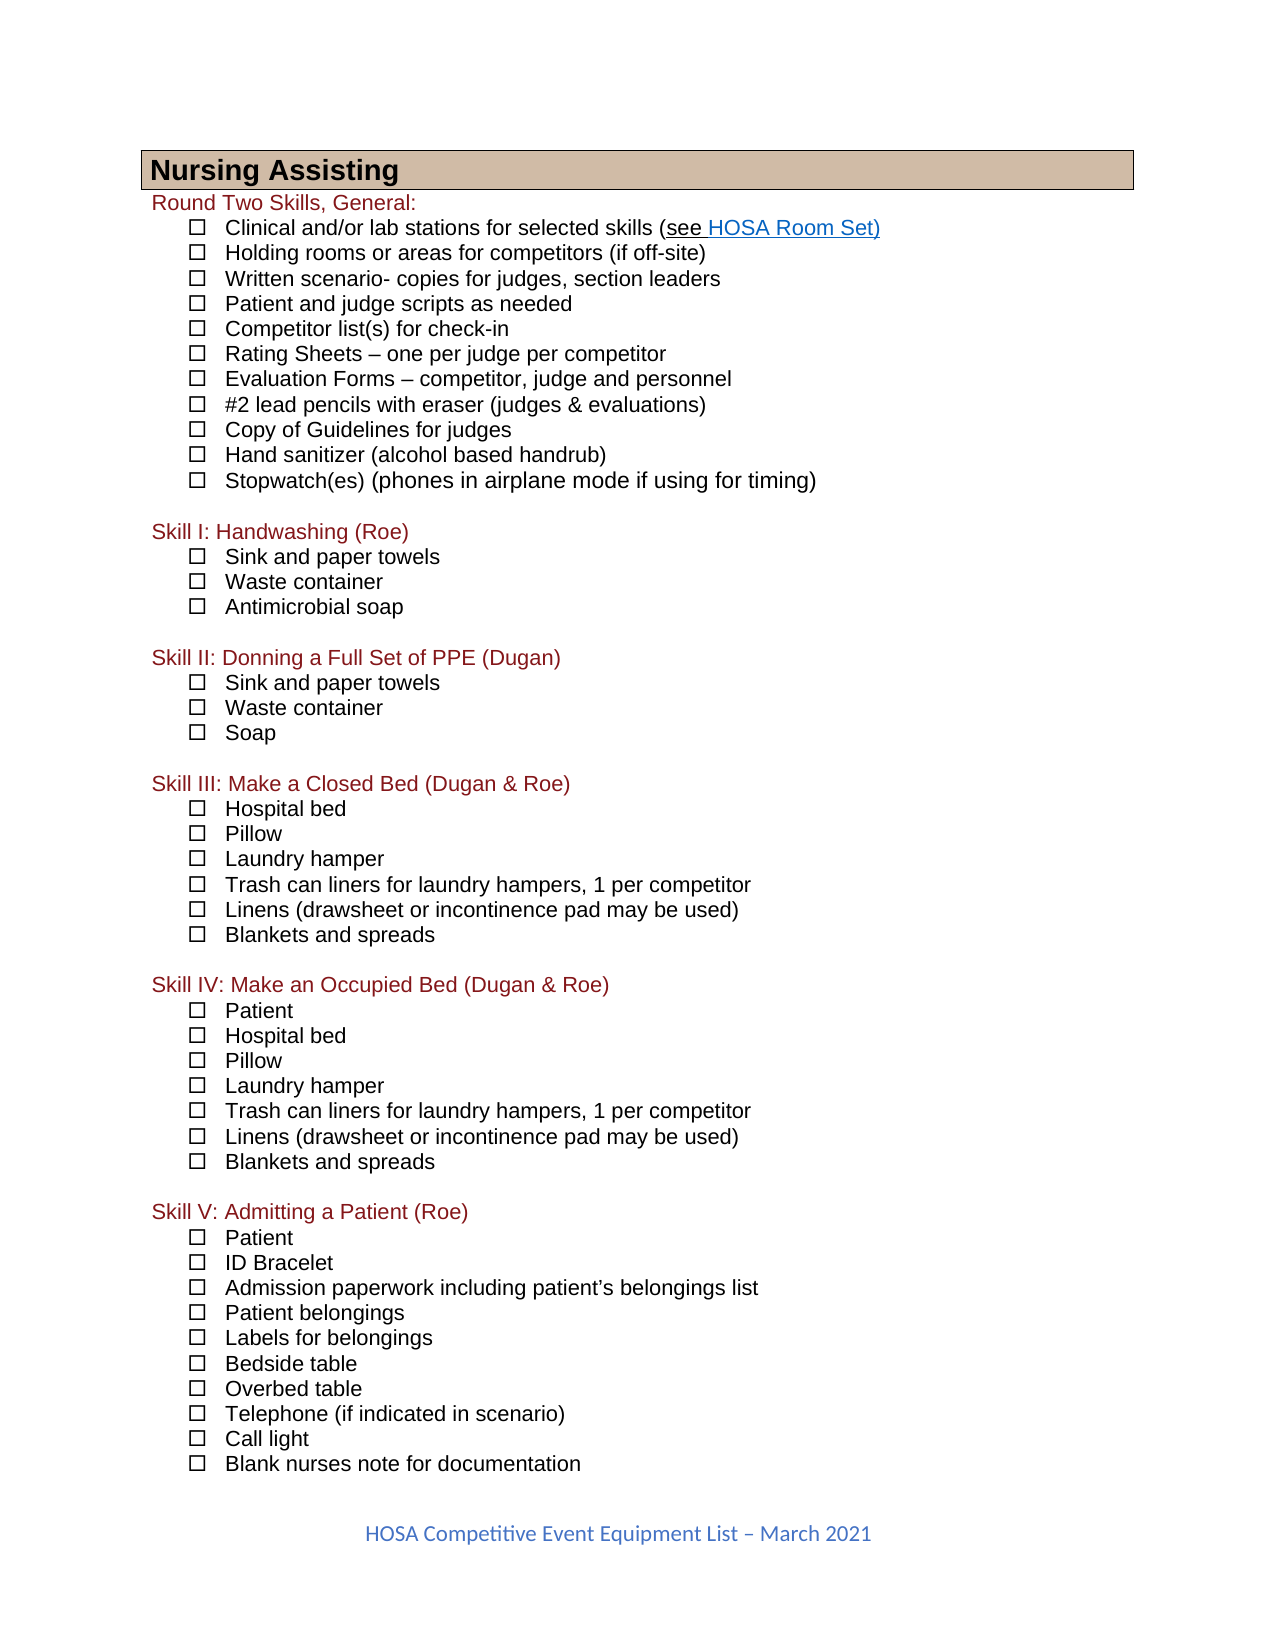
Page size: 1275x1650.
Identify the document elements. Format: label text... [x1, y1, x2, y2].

list Telephone (if indicated in scenario) [187, 1401, 1125, 1426]
text Skill II: Donning a Full Set of PPE (Dugan) [151, 645, 1125, 670]
list Evaluation Forms – competitor, judge and personnel [187, 366, 1125, 391]
list Sink and paper towels [187, 670, 1125, 695]
list Holding rooms or areas for competitors (if off-site) [187, 240, 1125, 265]
list Linens (drawsheet or incontinence pad may be used) [187, 897, 1125, 922]
text Skill IV: Make an Occupied Bed (Dugan & Roe) [151, 972, 1125, 998]
list Sink and paper towels [187, 544, 1125, 569]
list Waste container [187, 695, 1125, 720]
list Hospital bed [187, 796, 1125, 821]
list Patient [187, 1224, 1125, 1250]
list Trash can liners for laundry hampers, 1 per competitor [187, 872, 1125, 897]
list Blankets and spreads [187, 922, 1125, 947]
list Blank nurses note for documentation [187, 1451, 1125, 1477]
list Pillow [187, 1048, 1125, 1073]
list Blankets and spreads [187, 1149, 1125, 1174]
text Skill V: Admitting a Patient (Roe) [151, 1199, 1125, 1224]
text Nursing Assisting [142, 151, 1133, 189]
list Call light [187, 1426, 1125, 1451]
list Hand sanitizer (alcohol based handrub) [187, 442, 1125, 467]
list Linens (drawsheet or incontinence pad may be used) [187, 1124, 1125, 1149]
list Labels for belongings [187, 1325, 1125, 1351]
list Patient and judge scripts as needed [187, 291, 1125, 316]
list Laundry hamper [187, 1073, 1125, 1098]
list ID Bracelet [187, 1250, 1125, 1275]
list Rating Sheets – one per judge per competitor [187, 341, 1125, 366]
list Admission paperwork including patient’s belongings list [187, 1275, 1125, 1300]
list Stopwatch(es) (phones in airplane mode if using for timing) [187, 467, 1125, 493]
list Laundry hamper [187, 846, 1125, 872]
list Antimicrobial soap [187, 594, 1125, 619]
list Overbed table [187, 1376, 1125, 1401]
text Skill III: Make a Closed Bed (Dugan & Roe) [151, 771, 1125, 796]
list Competitor list(s) for check-in [187, 316, 1125, 341]
list Pillow [187, 821, 1125, 846]
list Written scenario- copies for judges, section leaders [187, 265, 1125, 291]
list Waste container [187, 569, 1125, 594]
list Trash can liners for laundry hampers, 1 per competitor [187, 1098, 1125, 1124]
list Patient [187, 998, 1125, 1023]
list Bedside table [187, 1351, 1125, 1376]
list Copy of Guidelines for judges [187, 417, 1125, 442]
list Soap [187, 720, 1125, 746]
list Clinical and/or lab stations for selected skills (see HOSA Room Set) [187, 215, 1125, 240]
text Round Two Skills, General: [151, 190, 1125, 215]
list Hospital bed [187, 1023, 1125, 1048]
text Skill I: Handwashing (Roe) [151, 519, 1125, 544]
list Patient belongings [187, 1300, 1125, 1325]
list #2 lead pencils with eraser (judges & evaluations) [187, 391, 1125, 417]
